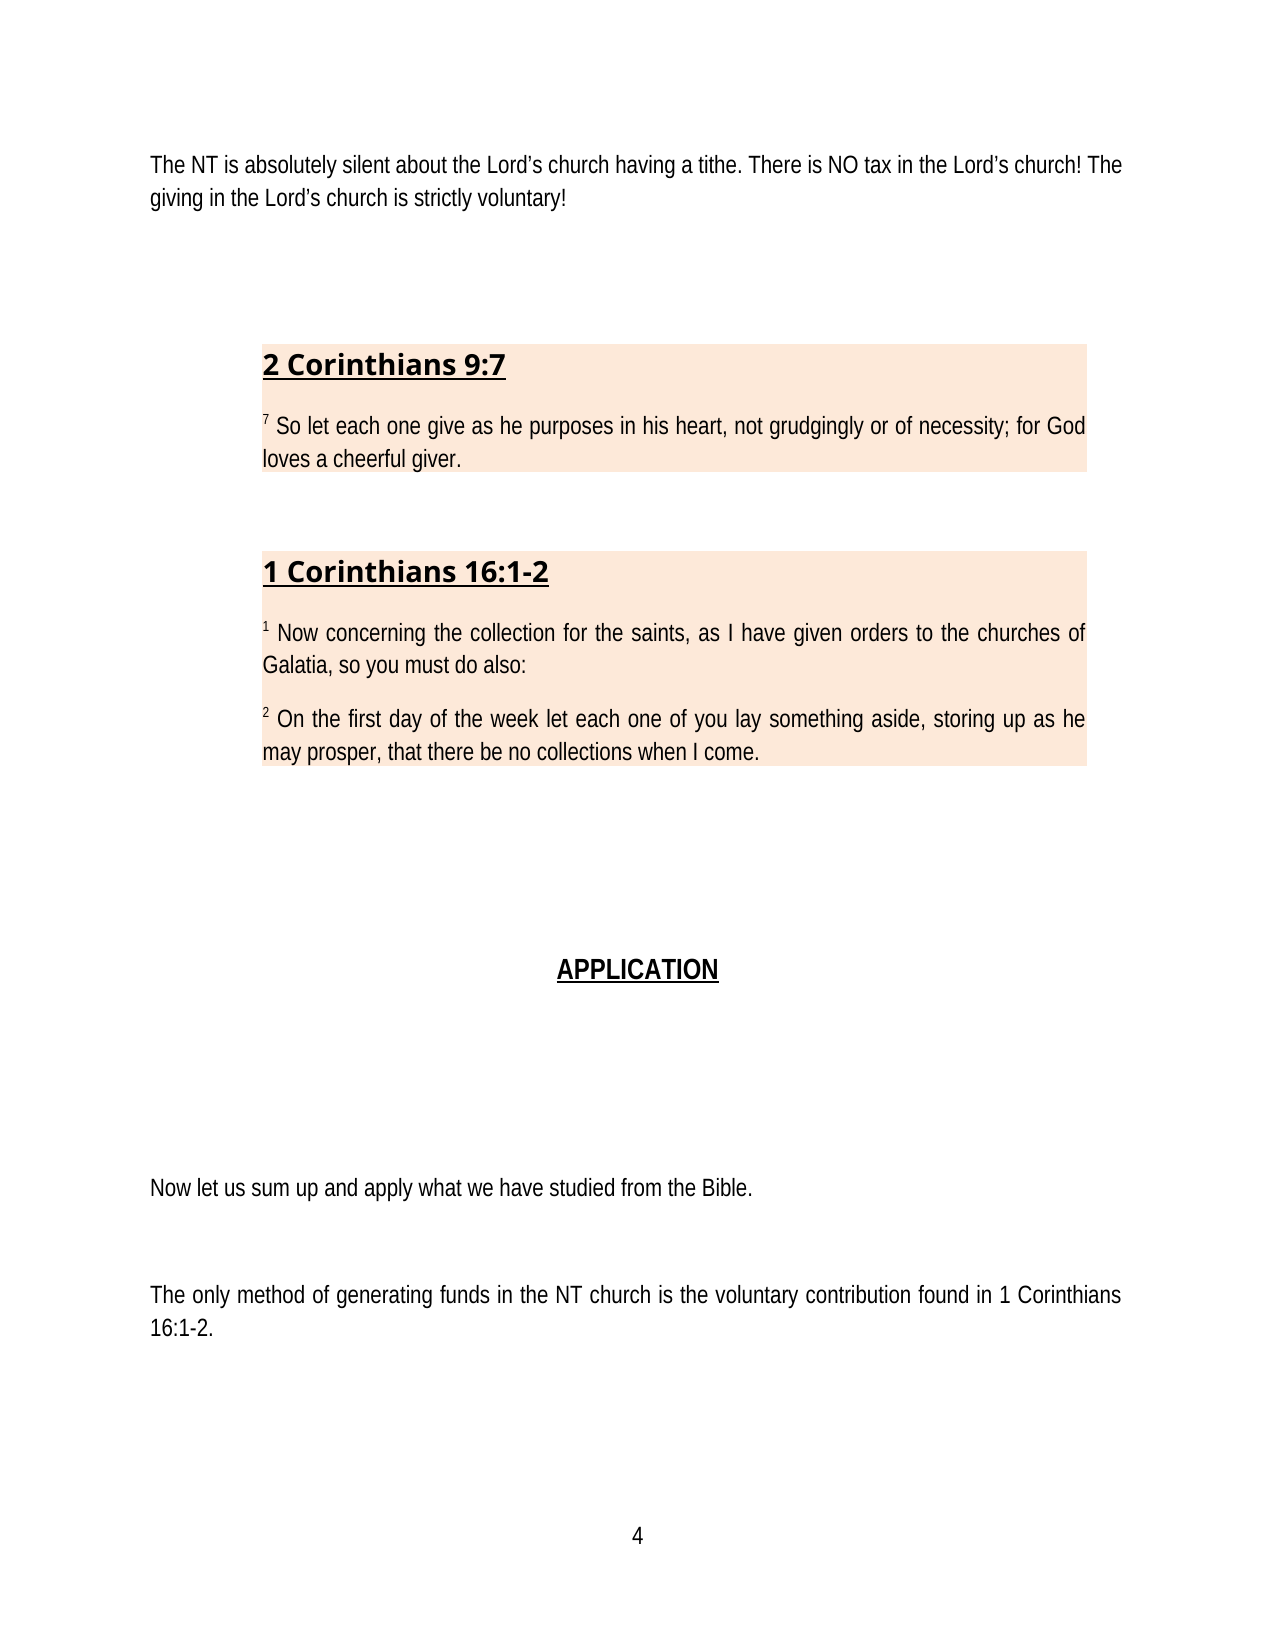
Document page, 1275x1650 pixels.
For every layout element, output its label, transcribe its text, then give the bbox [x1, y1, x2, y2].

text 2 Corinthians 9:7 [262, 344, 1087, 384]
text The only method of generating funds in the NT church is the voluntary contribution found in 1 Corinthians 16:1-2. [150, 1280, 1125, 1342]
subtitle APPLICATION [262, 952, 1012, 986]
text Now let us sum up and apply what we have studied from the Bible. [150, 1173, 1125, 1201]
text 2 On the first day of the week let each one of you lay something aside, storing up as he may prosper, that there be no collections when I come. [262, 704, 1087, 766]
text 1 Now concerning the collection for the saints, as I have given orders to the churches of Galatia, so you must do also: [262, 617, 1087, 679]
text 7 So let each one give as he purposes in his heart, not grudgingly or of necessity; for God loves a cheerful giver. [262, 411, 1087, 472]
text The NT is absolutely silent about the Lord’s church having a tithe. There is NO tax in the Lord’s church! The giving in the Lord’s church is strictly voluntary! [150, 150, 1125, 212]
text 1 Corinthians 16:1-2 [262, 551, 1087, 591]
